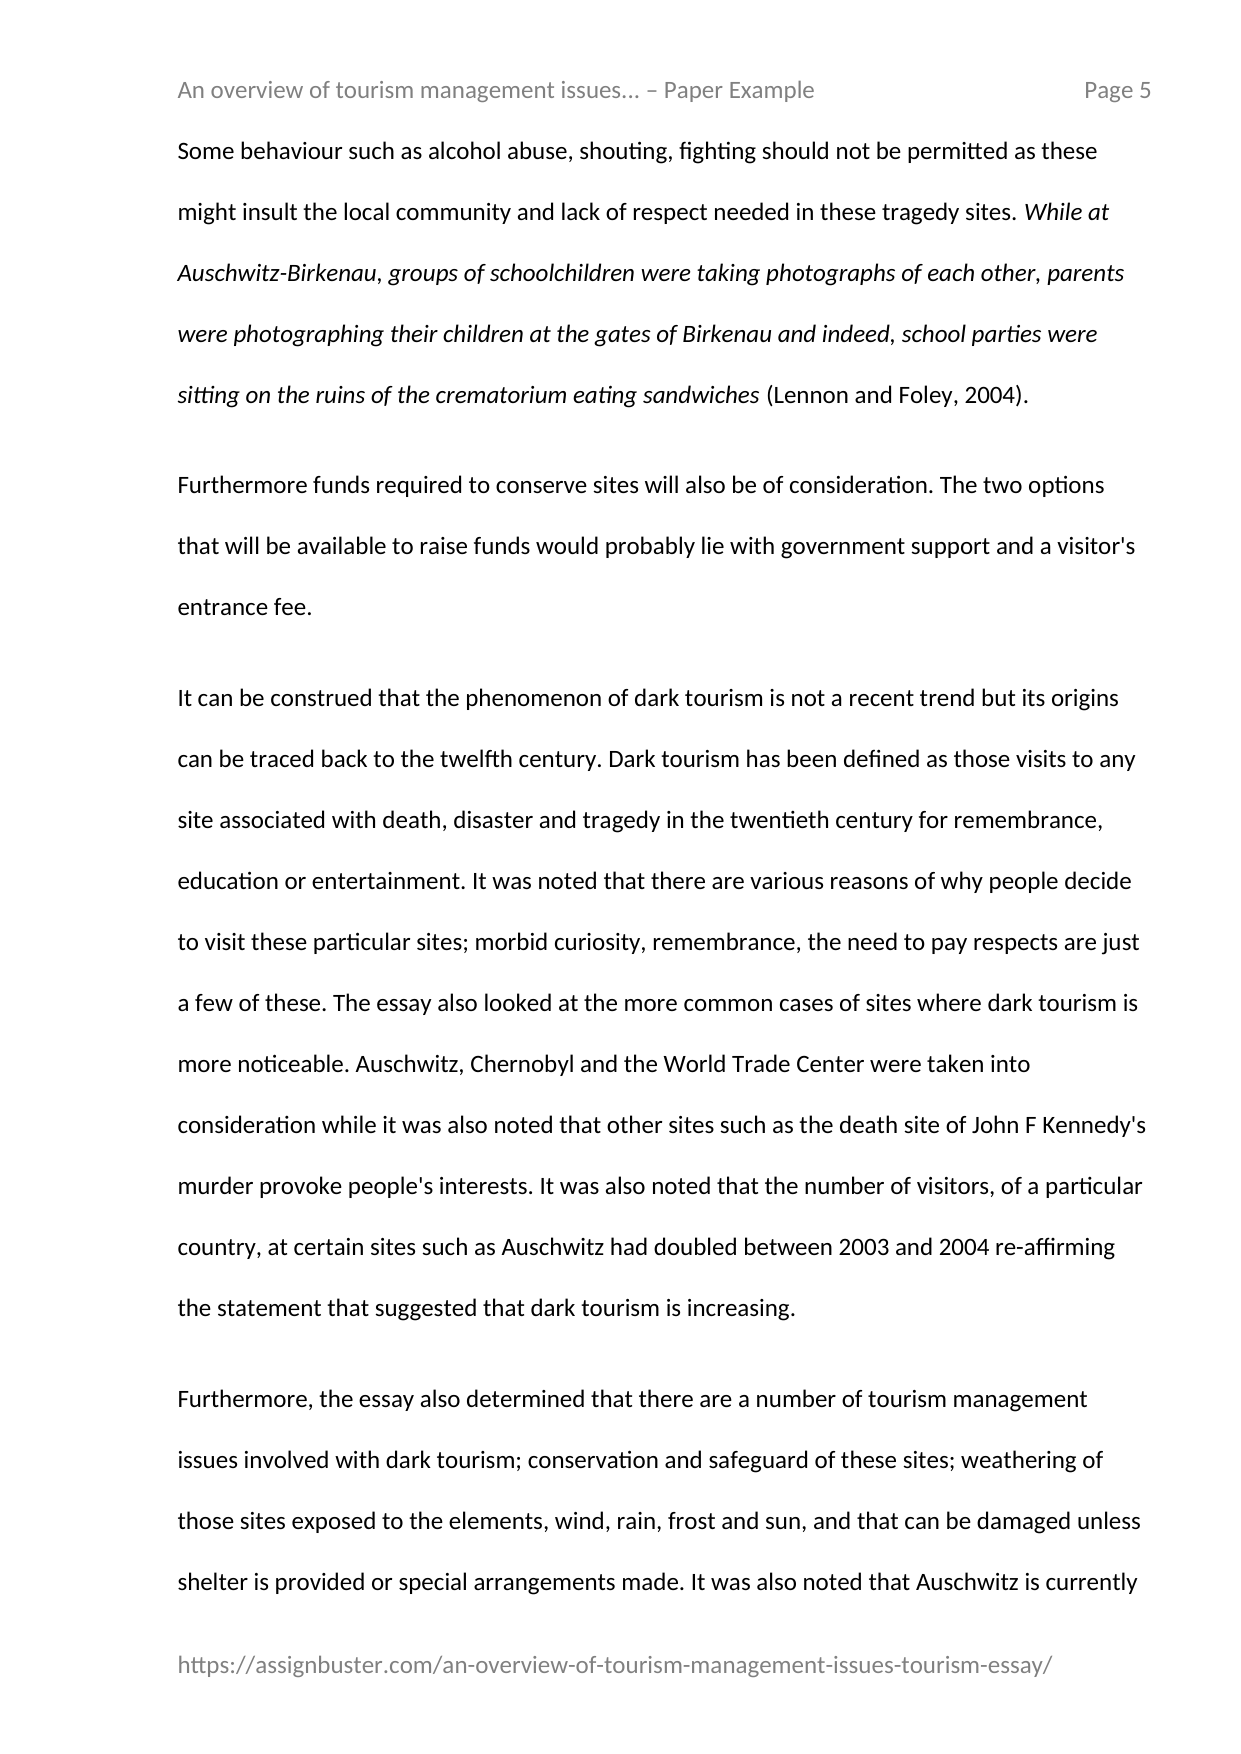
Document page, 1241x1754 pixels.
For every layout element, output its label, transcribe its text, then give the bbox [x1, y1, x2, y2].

text Some behaviour such as alcohol abuse, shouting, fighting should not be permitted as these might insult the local community and lack of respect needed in these tragedy sites. While at Auschwitz-Birkenau, groups of schoolchildren were taking photographs of each other, parents were photographing their children at the gates of Birkenau and indeed, school parties were sitting on the ruins of the crematorium eating sandwiches (Lennon and Foley, 2004). [177, 135, 1152, 409]
text Furthermore funds required to conserve sites will also be of consideration. The two options that will be available to raise funds would probably lie with government support and a visitor's entrance fee. [177, 469, 1152, 622]
text It can be construed that the phenomenon of dark tourism is not a recent trend but its origins can be traced back to the twelfth century. Dark tourism has been defined as those visits to any site associated with death, disaster and tragedy in the twentieth century for remembrance, education or entertainment. It was noted that there are various reasons of why people decide to visit these particular sites; morbid curiosity, remembrance, the need to pay respects are just a few of these. The essay also looked at the more common cases of sites where dark tourism is more noticeable. Auschwitz, Chernobyl and the World Trade Center were taken into consideration while it was also noted that other sites such as the death site of John F Kennedy's murder provoke people's interests. It was also noted that the number of visitors, of a particular country, at certain sites such as Auschwitz had doubled between 2003 and 2004 re-affirming the statement that suggested that dark tourism is increasing. [177, 682, 1152, 1323]
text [177, 1383, 1152, 1597]
